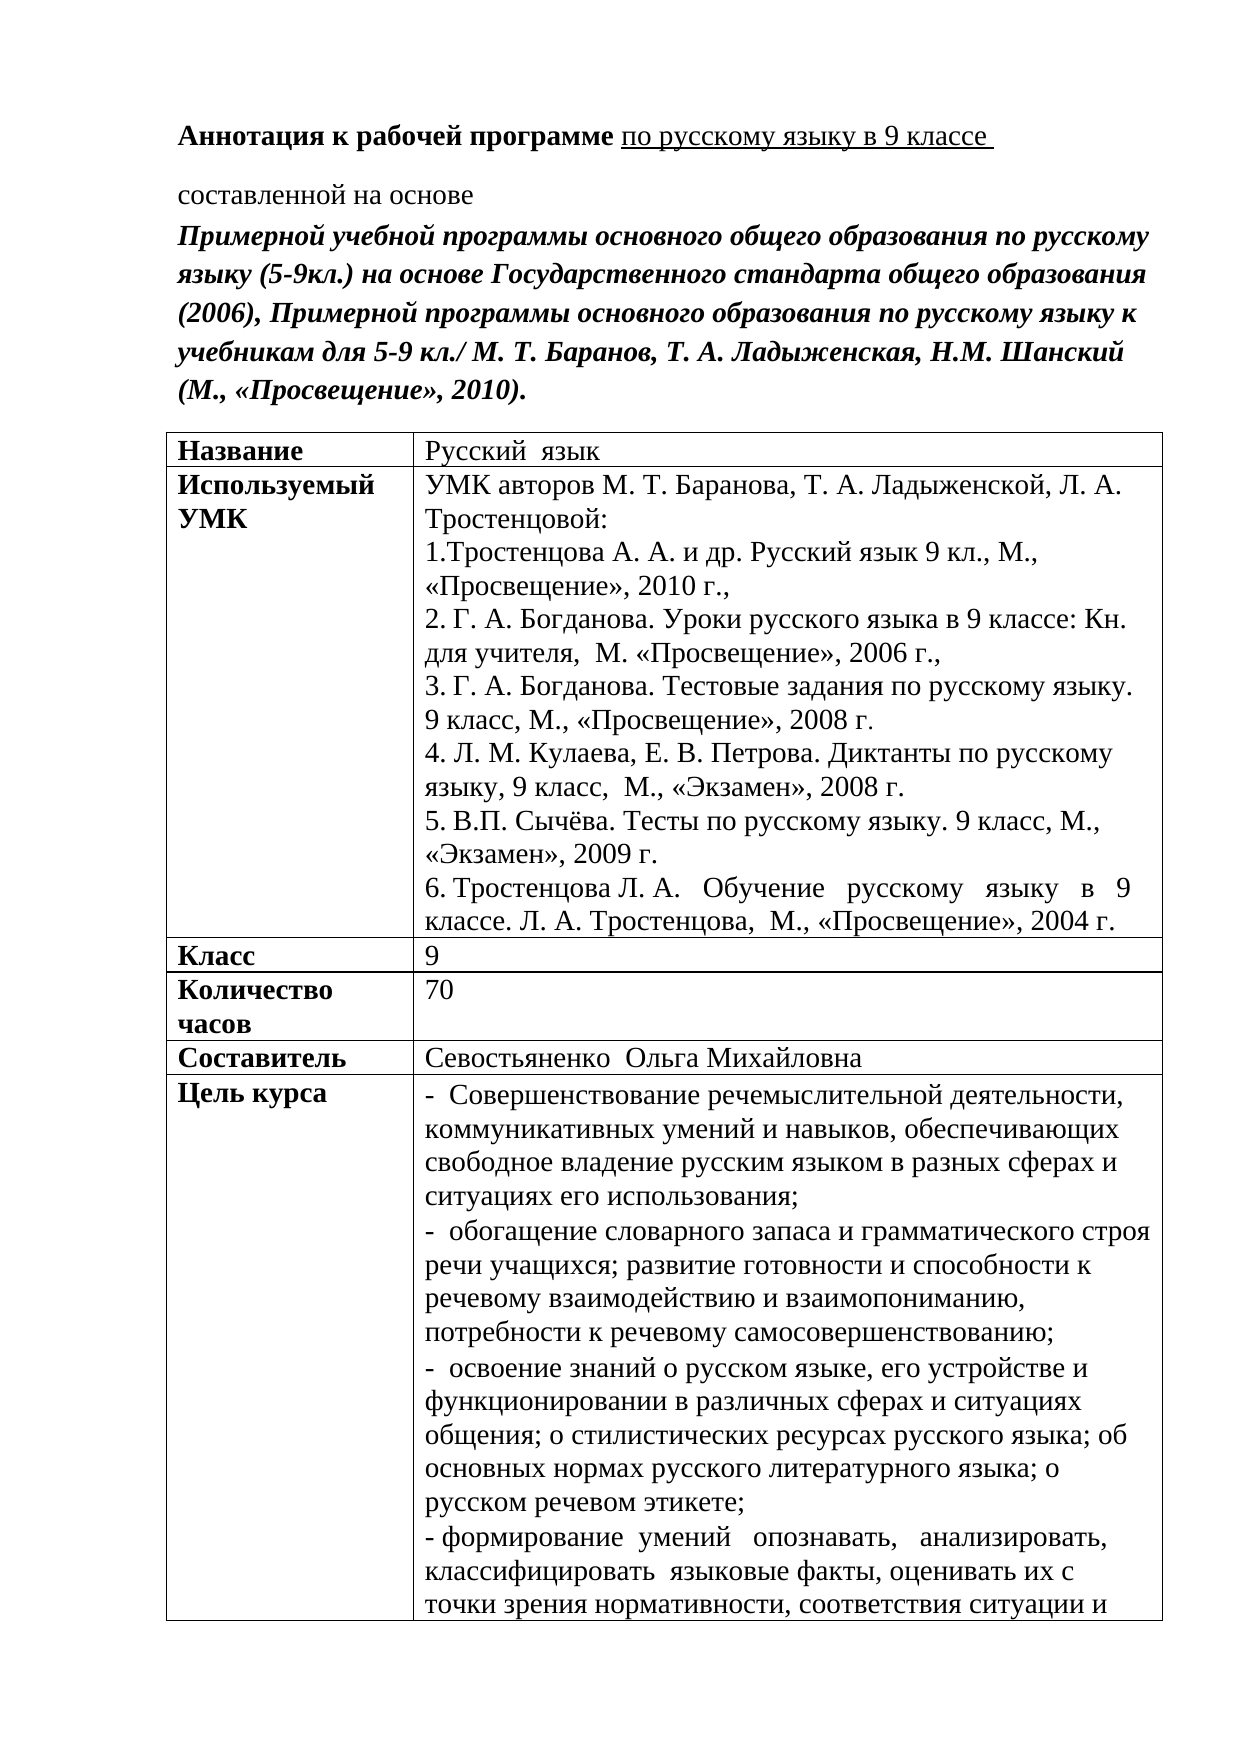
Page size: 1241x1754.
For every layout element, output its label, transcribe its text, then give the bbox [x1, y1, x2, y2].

table_cell 70 [414, 973, 1162, 1039]
table_header Название [167, 433, 413, 466]
table_header Русский язык [414, 433, 1162, 466]
table_cell Количество часов [167, 973, 413, 1039]
table_cell Класс [167, 938, 413, 971]
table_cell Используемый УМК [167, 467, 413, 937]
text Аннотация к рабочей программе по русскому языку в 9 классе [177, 118, 1152, 152]
text Примерной учебной программы основного общего образования по русскому языку (5-9кл.) на основе Государственного стандарта общего образования (2006), Примерной программы основного образования по русскому языку к учебникам для 5-9 кл./ М. Т. Баранов, Т. А. Ладыженская, Н.М. Шанский (М., «Просвещение», 2010). [177, 218, 1152, 406]
table_cell 9 [414, 938, 1162, 971]
text составленной на основе [177, 177, 1152, 211]
table_cell УМК авторов М. Т. Баранова, Т. А. Ладыженской, Л. А. Тростенцовой: 1.Тростенцова А. А. и др. Русский язык 9 кл., М., «Просвещение», 2010 г., 2. Г. А. Богданова. Уроки русского языка в 9 классе: Кн. для учителя, М. «Просвещение», 2006 г., 3. Г. А. Богданова. Тестовые задания по русскому языку. 9 класс, М., «Просвещение», 2008 г. 4. Л. М. Кулаева, Е. В. Петрова. Диктанты по русскому языку, 9 класс, М., «Экзамен», 2008 г. 5. В.П. Сычёва. Тесты по русскому языку. 9 класс, М., «Экзамен», 2009 г. 6. Тростенцова Л. А. Обучение русскому языку в 9 классе. Л. А. Тростенцова, М., «Просвещение», 2004 г. [414, 467, 1162, 937]
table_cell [414, 1075, 1162, 1620]
table_cell Составитель [167, 1041, 413, 1074]
table_cell Севостьяненко Ольга Михайловна [414, 1041, 1162, 1074]
table_cell Цель курса [167, 1075, 413, 1620]
